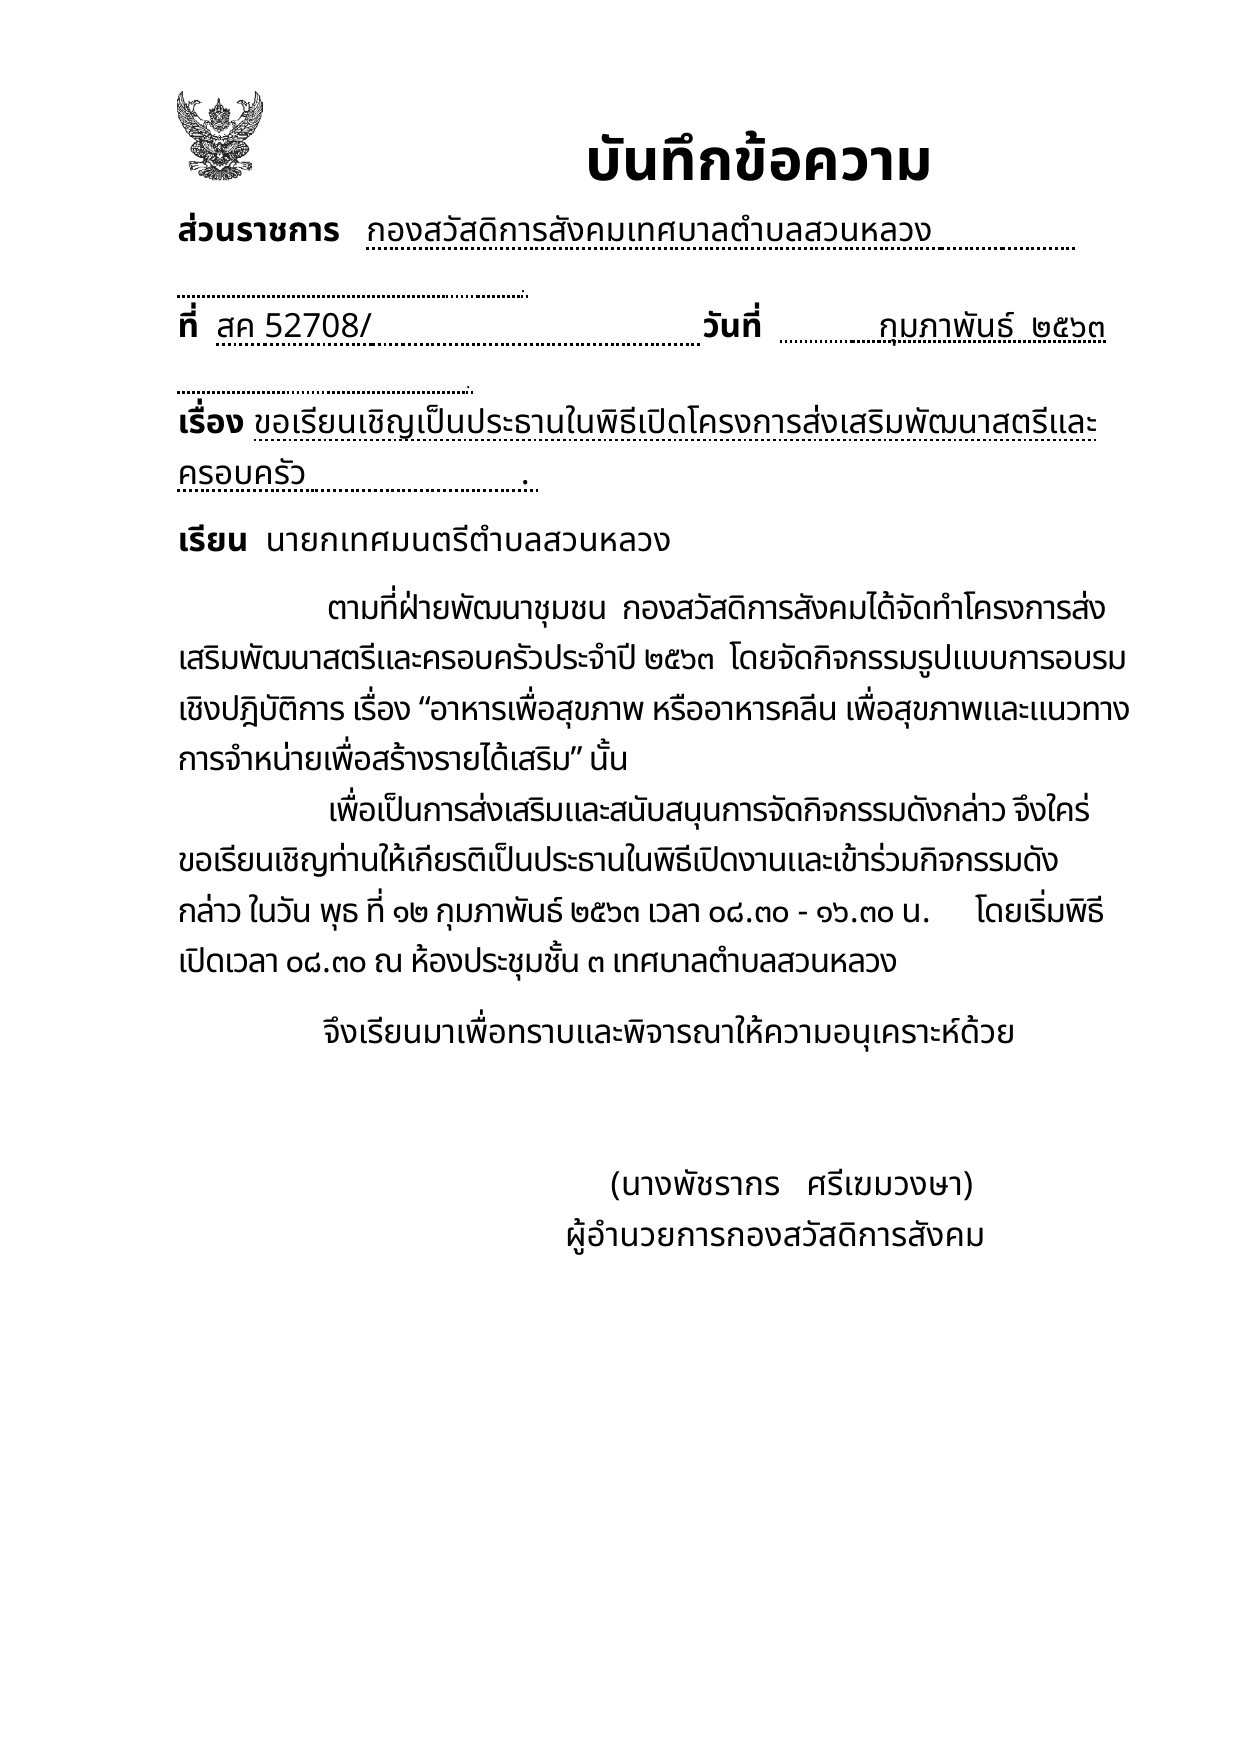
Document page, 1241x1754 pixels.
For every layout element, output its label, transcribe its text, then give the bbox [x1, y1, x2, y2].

text ผู้อำนวยการกองสวัสดิการสังคม [177, 1211, 1122, 1261]
text เรียน นายกเทศมนตรีตำบลสวนหลวง [177, 516, 1122, 567]
text ตามที่ฝ่ายพัฒนาชุมชน กองสวัสดิการสังคมได้จัดทำโครงการส่งเสริมพัฒนาสตรีและครอบครัวประจำปี ๒๕๖๓ โดยจัดกิจกรรมรูปแบบการอบรมเชิงปฎิบัติการ เรื่อง “อาหารเพื่อสุขภาพ หรืออาหารคลีน เพื่อสุขภาพและแนวทางการจำหน่ายเพื่อสร้างรายได้เสริม” นั้น [177, 584, 1122, 786]
text เรื่อง ขอเรียนเชิญเป็นประธานในพิธีเปิดโครงการส่งเสริมพัฒนาสตรีและครอบครัว . [177, 398, 1122, 499]
text ที่ สค 52708/ วันที่ กุมภาพันธ์ ๒๕๖๓ . [177, 302, 1122, 398]
text (นางพัชรากร ศรีเฆมวงษา) [236, 1160, 1122, 1211]
text บันทึกข้อความ [177, 91, 1122, 206]
text ส่วนราชการ กองสวัสดิการสังคมเทศบาลตำบลสวนหลวง . [177, 206, 1122, 302]
text เพื่อเป็นการส่งเสริมและสนับสนุนการจัดกิจกรรมดังกล่าว จึงใคร่ขอเรียนเชิญท่านให้เกียรติเป็นประธานในพิธีเปิดงานและเข้าร่วมกิจกรรมดังกล่าว ในวัน พุธ ที่ ๑๒ กุมภาพันธ์ ๒๕๖๓ เวลา ๐๘.๓๐ - ๑๖.๓๐ น. โดยเริ่มพิธีเปิดเวลา ๐๘.๓๐ ณ ห้องประชุมชั้น ๓ เทศบาลตำบลสวนหลวง [177, 786, 1122, 988]
text จึงเรียนมาเพื่อทราบและพิจารณาให้ความอนุเคราะห์ด้วย [177, 1008, 1122, 1058]
